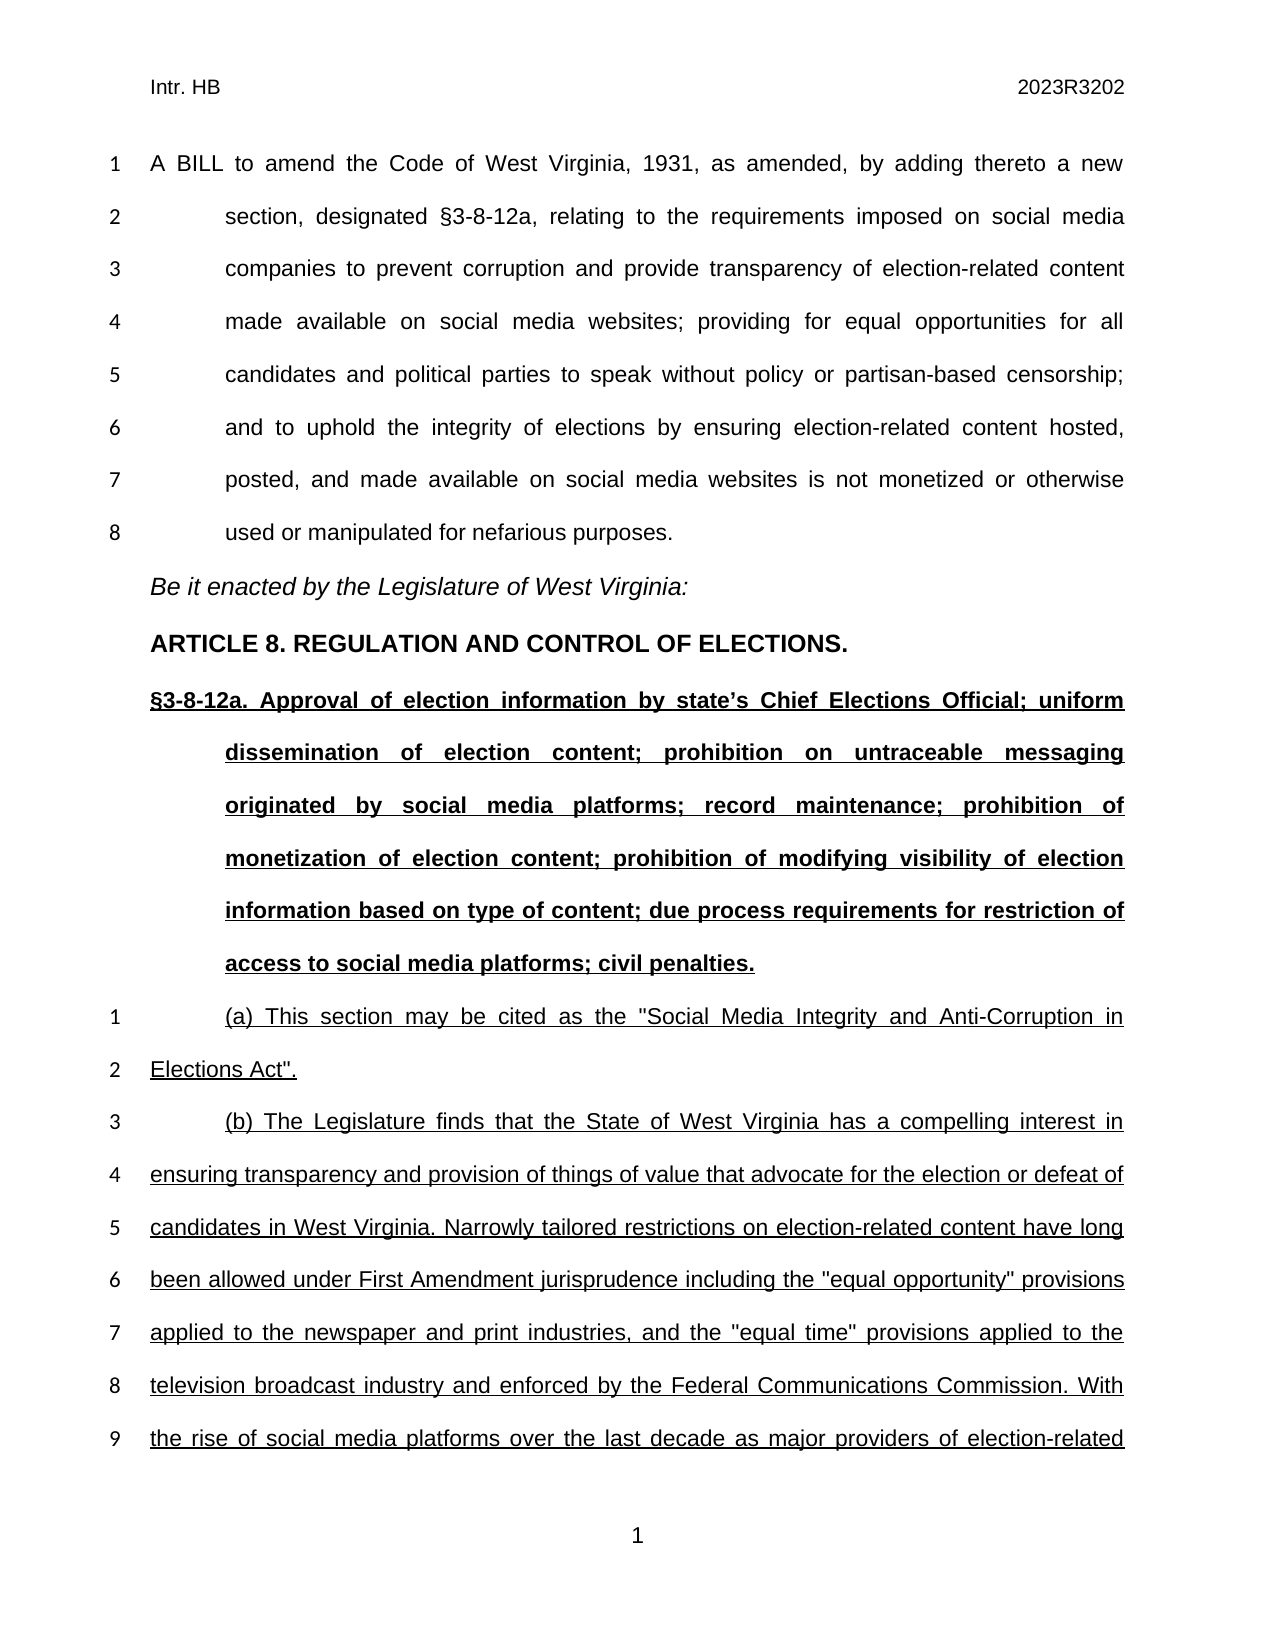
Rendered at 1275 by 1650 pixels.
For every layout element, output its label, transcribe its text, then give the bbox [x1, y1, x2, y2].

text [150, 1290, 1125, 1447]
subtitle ARTICLE 8. REGULATION AND CONTROL OF ELECTIONS. [150, 629, 1125, 658]
title A BILL to amend the Code of West Virginia, 1931, as amended, by adding thereto a new section, designated §3-8-12a, relating to the requirements imposed on social media companies to prevent corruption and provide transparency of election-related content made available on social media websites; providing for equal opportunities for all candidates and political parties to speak without policy or partisan-based censorship; and to uphold the integrity of elections by ensuring election-related content hosted, posted, and made available on social media websites is not monetized or otherwise used or manipulated for nefarious purposes. [150, 150, 1125, 545]
text Be it enacted by the Legislature of West Virginia: [150, 572, 1125, 600]
subtitle §3-8-12a. Approval of election information by state’s Chief Elections Official; uniform dissemination of election content; prohibition on untraceable messaging originated by social media platforms; record maintenance; prohibition of monetization of election content; prohibition of modifying visibility of election information based on type of content; due process requirements for restriction of access to social media platforms; civil penalties. [150, 711, 1125, 977]
text (a) This section may be cited as the "Social Media Integrity and Anti-Corruption in Elections Act". [150, 1003, 1125, 1082]
